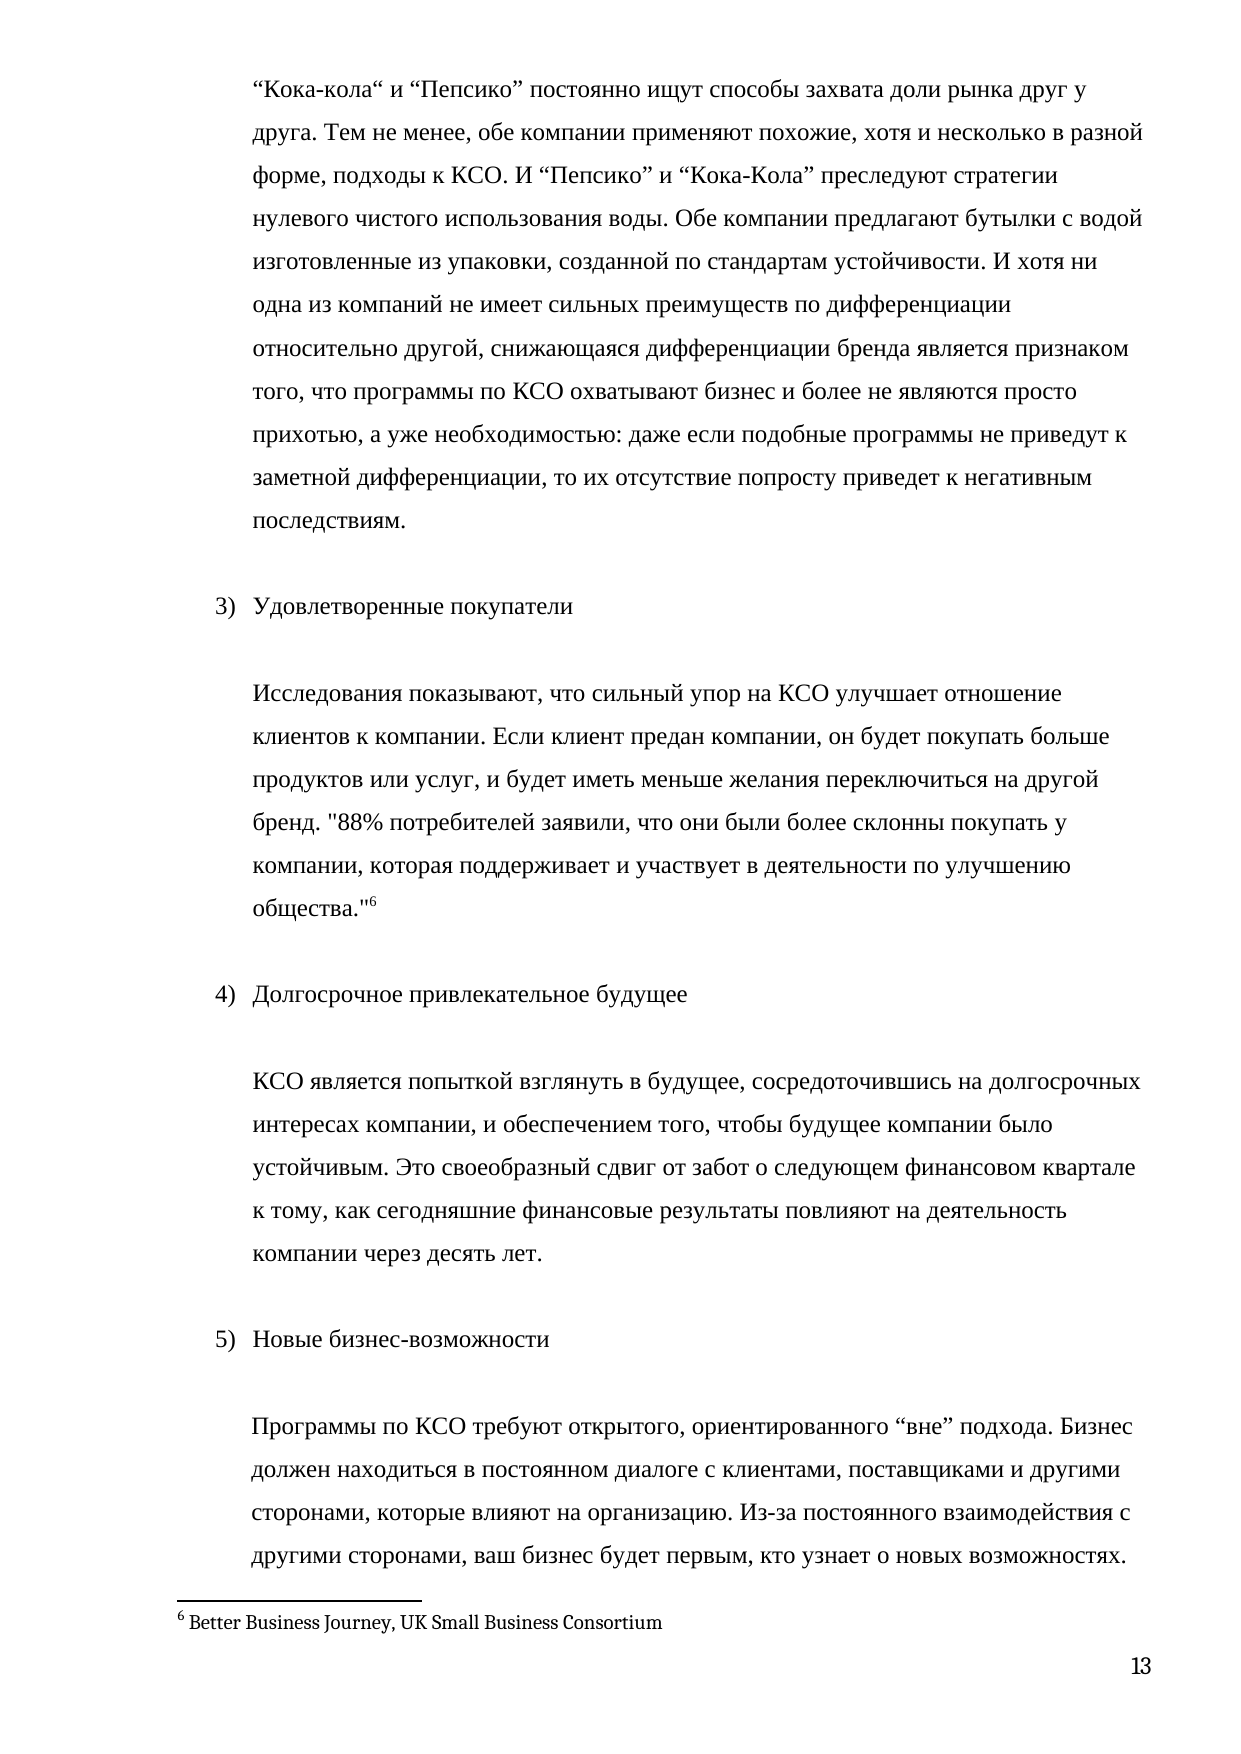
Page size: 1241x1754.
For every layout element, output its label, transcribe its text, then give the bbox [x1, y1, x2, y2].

list Исследования показывают, что сильный упор на КСО улучшает отношение клиентов к компании. Если клиент предан компании, он будет покупать больше продуктов или услуг, и будет иметь меньше желания переключиться на другой бренд. "88% потребителей заявили, что они были более склонны покупать у компании, которая поддерживает и участвует в деятельности по улучшению общества." [252, 764, 1152, 1008]
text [251, 1497, 1152, 1569]
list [252, 74, 1152, 620]
list КСО является попыткой взглянуть в будущее, сосредоточившись на долгосрочных интересах компании, и обеспечением того, чтобы будущее компании было устойчивым. Это своеобразный сдвиг от забот о следующем финансовом квартале к тому, как сегодняшние финансовые результаты повлияют на деятельность компании через десять лет. [252, 1152, 1152, 1353]
list Новые бизнес-возможности [215, 1411, 1152, 1439]
list Удовлетворенные покупатели [215, 678, 1152, 706]
list Долгосрочное привлекательное будущее [215, 1066, 1152, 1094]
